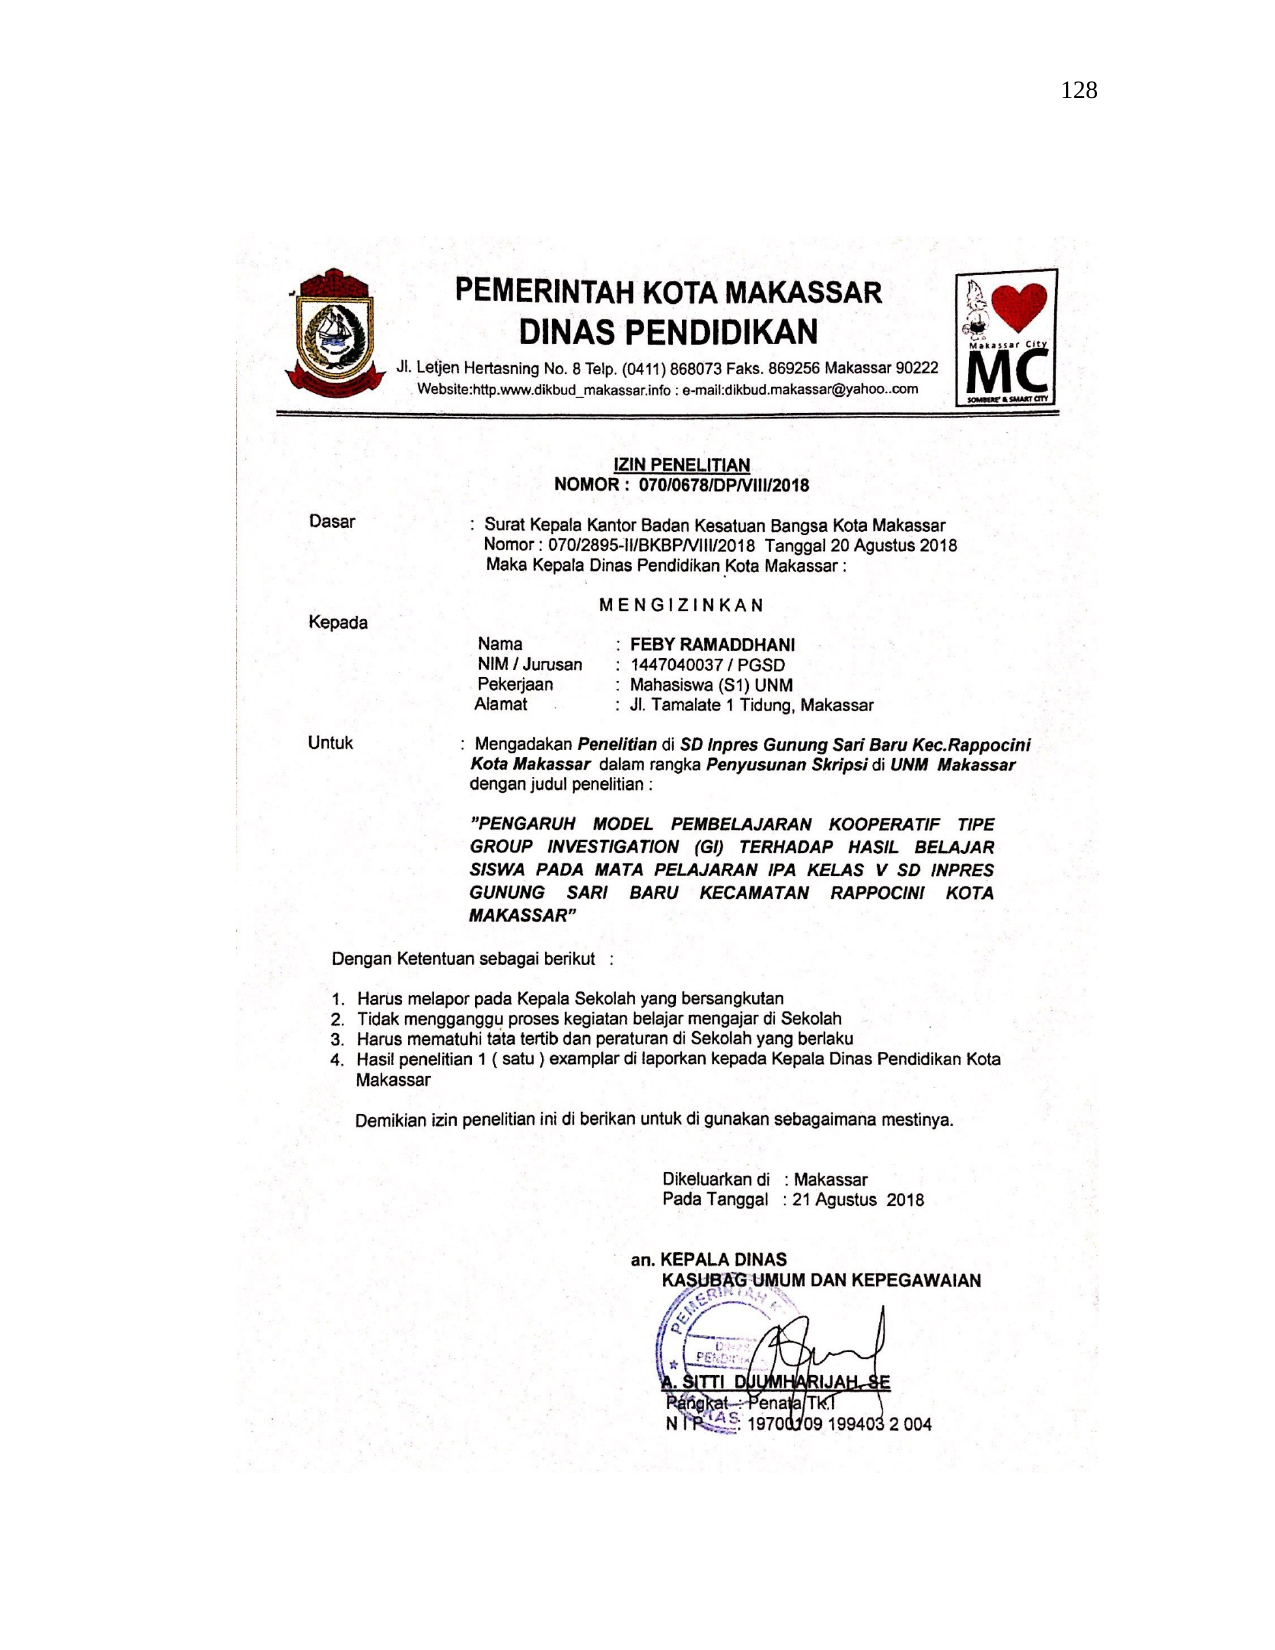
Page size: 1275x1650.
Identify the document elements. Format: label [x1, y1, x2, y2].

picture [236, 236, 1099, 1473]
